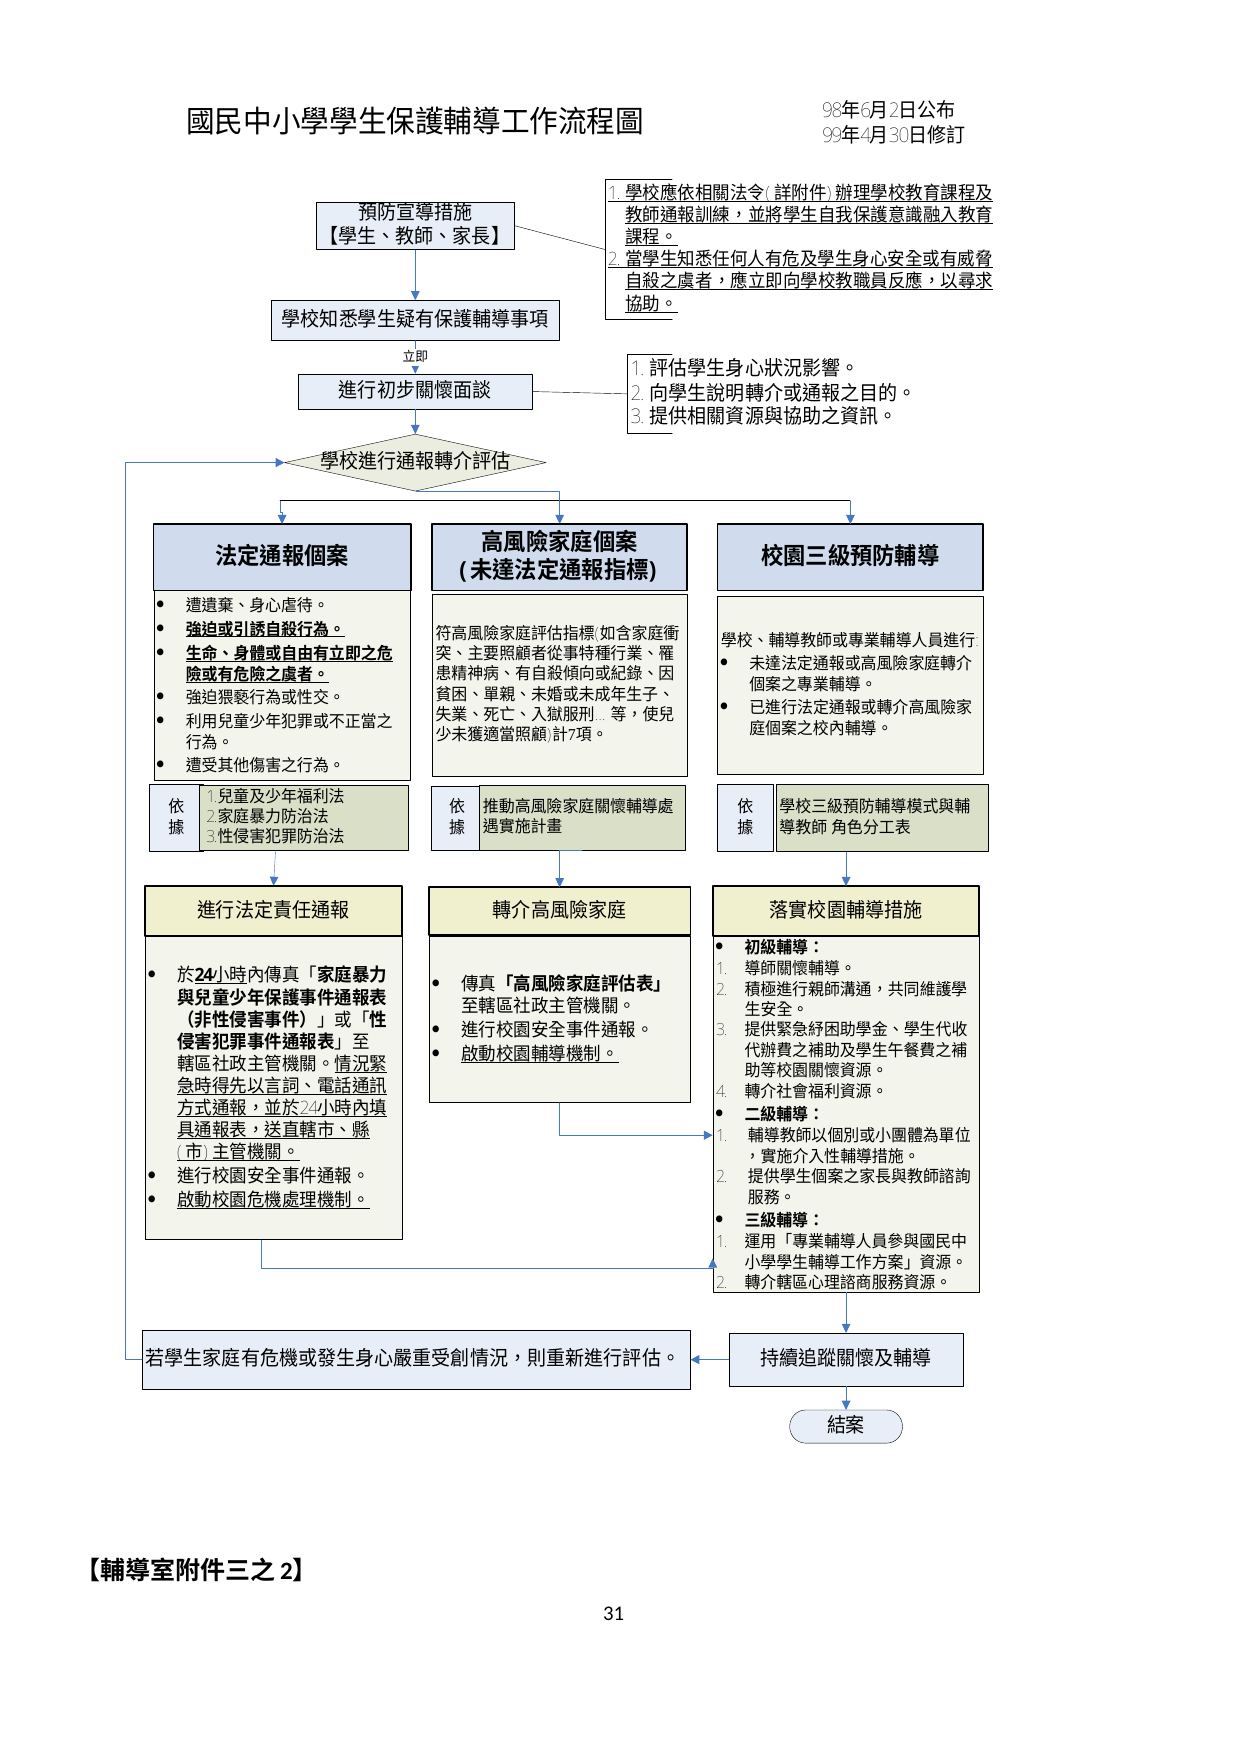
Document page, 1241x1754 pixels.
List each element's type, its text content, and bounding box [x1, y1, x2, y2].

text 【輔導室附件三之2】 [75, 1550, 1152, 1587]
